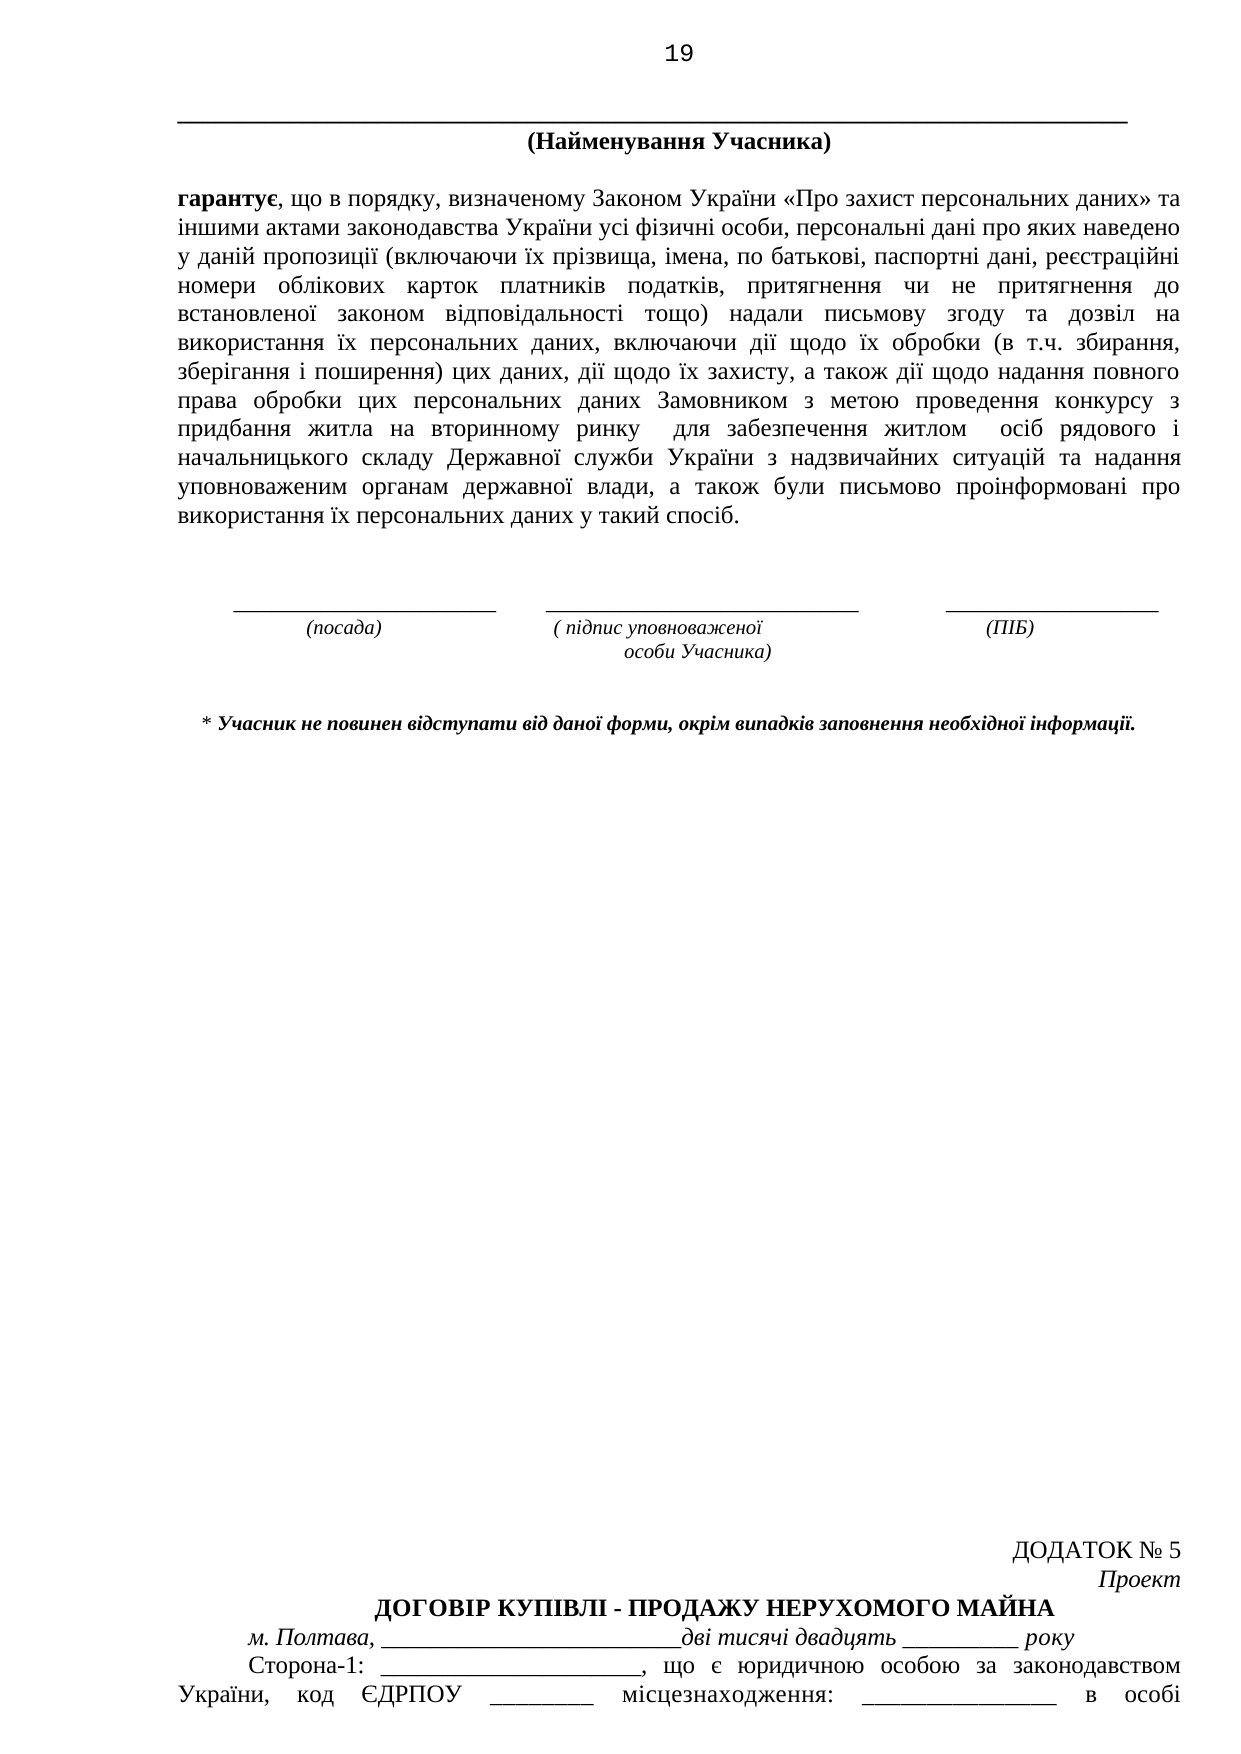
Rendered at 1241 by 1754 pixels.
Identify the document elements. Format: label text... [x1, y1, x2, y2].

text особи Учасника) [177, 639, 1181, 663]
text * Учасник не повинен відступати від даної форми, окрім випадків заповнення необхідної інформації. [177, 711, 1161, 735]
text ДОГОВІР КУПІВЛІ - ПРОДАЖУ НЕРУХОМОГО МАЙНА [177, 1593, 1181, 1622]
text (посада) ( підпис уповноваженої (ПІБ) [177, 615, 1181, 639]
text ____________________________________________________________________________ [177, 97, 1181, 126]
text ДОДАТОК № 5 [215, 1535, 1181, 1564]
text (Найменування Учасника) [177, 126, 1181, 155]
text Проект [250, 1564, 1181, 1593]
text _____________________ _________________________ _________________ [177, 586, 1181, 615]
text м. Полтава, ________________________дві тисячі двадцять _________ року [177, 1622, 1181, 1651]
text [177, 1651, 1181, 1708]
text гарантує, що в порядку, визначеному Законом України «Про захист персональних даних» та іншими актами законодавства України усі фізичні особи, персональні дані про яких наведено у даній пропозиції (включаючи їх прізвища, імена, по батькові, паспортні дані, реєстраційні номери облікових карток платників податків, притягнення чи не притягнення до встановленої законом відповідальності тощо) надали письмову згоду та дозвіл на використання їх персональних даних, включаючи дії щодо їх обробки (в т.ч. збирання, зберігання і поширення) цих даних, дії щодо їх захисту, а також дії щодо надання повного права обробки цих персональних даних Замовником з метою проведення конкурсу з придбання житла на вторинному ринку для забезпечення житлом осіб рядового і начальницького складу Державної служби України з надзвичайних ситуацій та надання уповноваженим органам державної влади, а також були письмово проінформовані про використання їх персональних даних у такий спосіб. [177, 183, 1181, 528]
